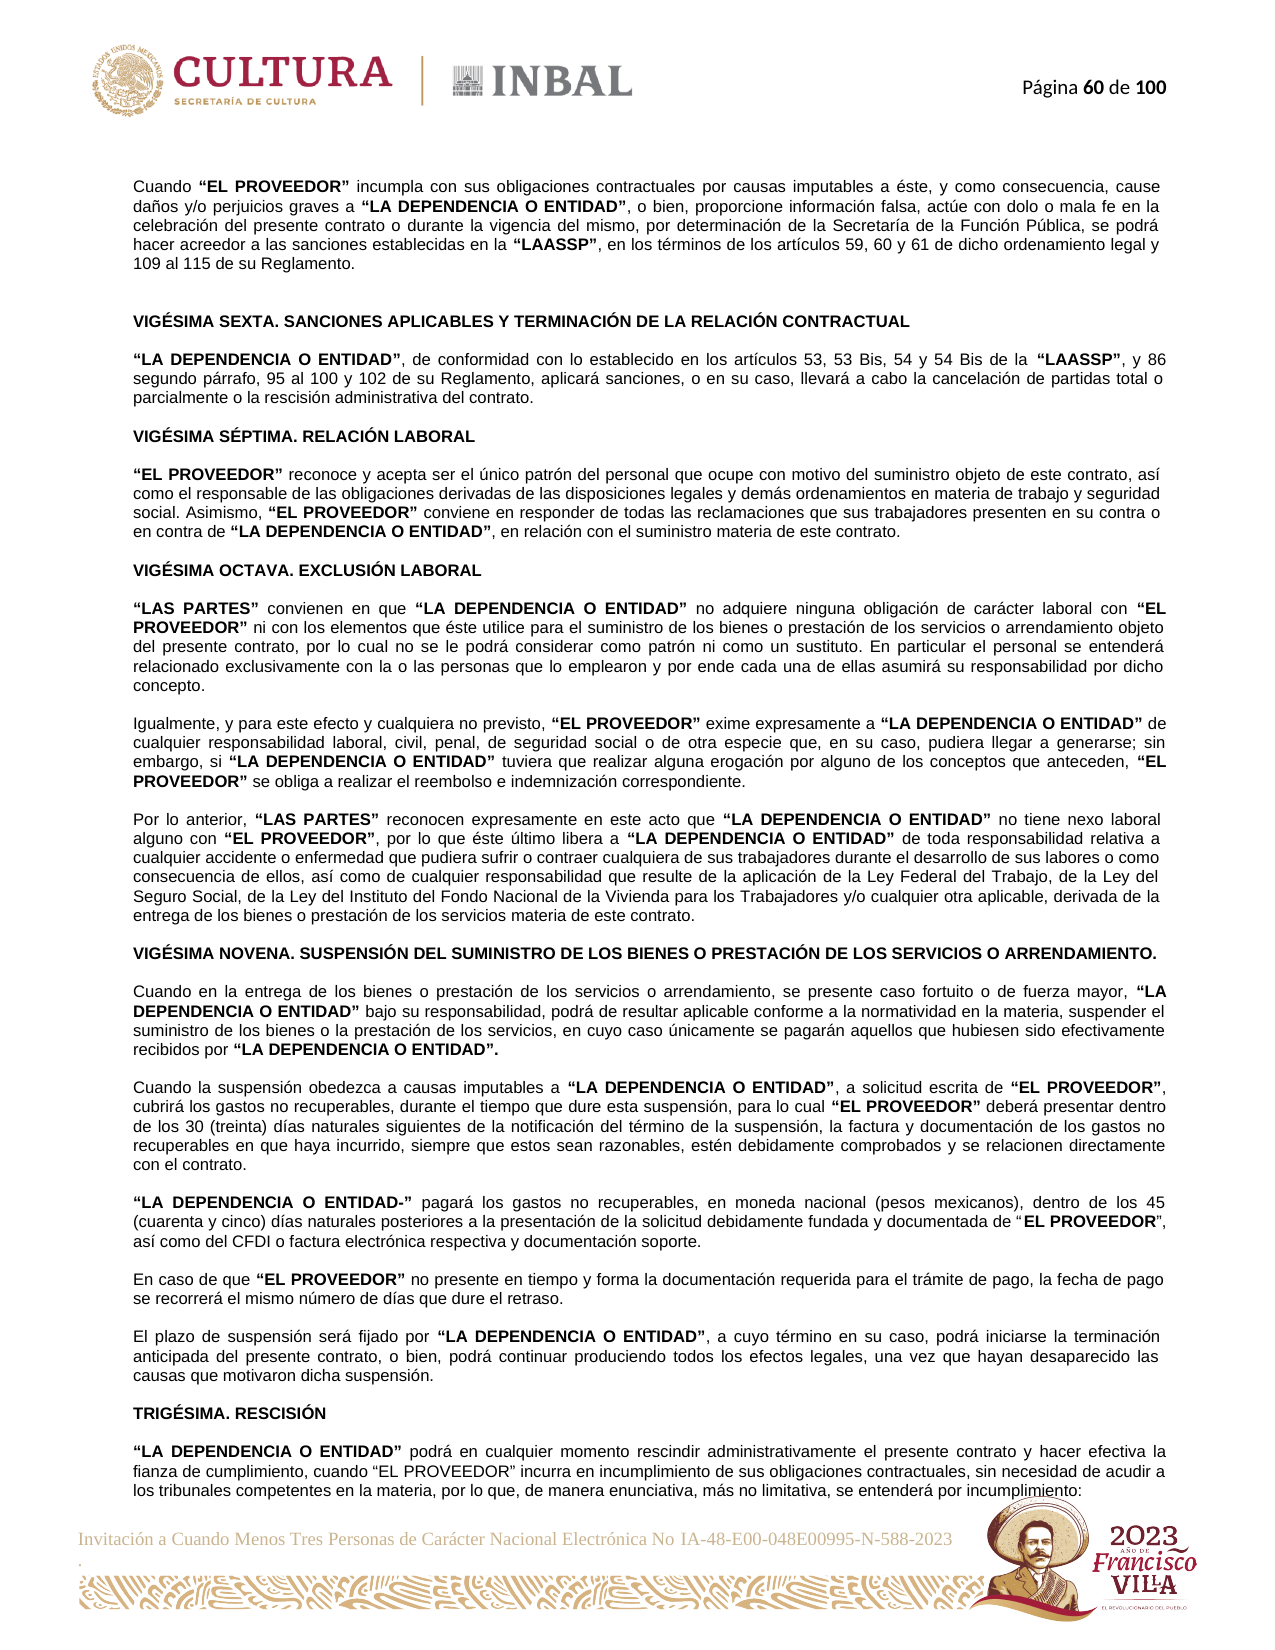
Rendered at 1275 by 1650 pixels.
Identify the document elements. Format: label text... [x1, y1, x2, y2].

text En caso de que “EL PROVEEDOR” no presente en tiempo y forma la documentación requerida para el trámite de pago, la fecha de pago se recorrerá el mismo número de días que dure el retraso. [133, 1270, 1166, 1308]
text Igualmente, y para este efecto y cualquiera no previsto, “EL PROVEEDOR” exime expresamente a “LA DEPENDENCIA O ENTIDAD” de cualquier responsabilidad laboral, civil, penal, de seguridad social o de otra especie que, en su caso, pudiera llegar a generarse; sin embargo, si “LA DEPENDENCIA O ENTIDAD” tuviera que realizar alguna erogación por alguno de los conceptos que anteceden, “EL PROVEEDOR” se obliga a realizar el reembolso e indemnización correspondiente. [133, 714, 1166, 791]
text VIGÉSIMA NOVENA. SUSPENSIÓN DEL SUMINISTRO DE LOS BIENES O PRESTACIÓN DE LOS SERVICIOS O ARRENDAMIENTO. [133, 944, 1166, 963]
text “LA DEPENDENCIA O ENTIDAD” podrá en cualquier momento rescindir administrativamente el presente contrato y hacer efectiva la fianza de cumplimiento, cuando “EL PROVEEDOR” incurra en incumplimiento de sus obligaciones contractuales, sin necesidad de acudir a los tribunales competentes en la materia, por lo que, de manera enunciativa, más no limitativa, se entenderá por incumplimiento: [133, 1442, 1166, 1500]
picture [0, 0, 725, 162]
picture [0, 1496, 1275, 1650]
text “LAS PARTES” convienen en que “LA DEPENDENCIA O ENTIDAD” no adquiere ninguna obligación de carácter laboral con “EL PROVEEDOR” ni con los elementos que éste utilice para el suministro de los bienes o prestación de los servicios o arrendamiento objeto del presente contrato, por lo cual no se le podrá considerar como patrón ni como un sustituto. En particular el personal se entenderá relacionado exclusivamente con la o las personas que lo emplearon y por ende cada una de ellas asumirá su responsabilidad por dicho concepto. [133, 599, 1166, 695]
text “LA DEPENDENCIA O ENTIDAD-” pagará los gastos no recuperables, en moneda nacional (pesos mexicanos), dentro de los 45 (cuarenta y cinco) días naturales posteriores a la presentación de la solicitud debidamente fundada y documentada de “EL PROVEEDOR”, así como del CFDI o factura electrónica respectiva y documentación soporte. [133, 1193, 1166, 1251]
text VIGÉSIMA SEXTA. SANCIONES APLICABLES Y TERMINACIÓN DE LA RELACIÓN CONTRACTUAL [133, 311, 1166, 331]
text TRIGÉSIMA. RESCISIÓN [133, 1404, 1161, 1423]
text VIGÉSIMA SÉPTIMA. RELACIÓN LABORAL [133, 426, 1166, 446]
text Por lo anterior, “LAS PARTES” reconocen expresamente en este acto que “LA DEPENDENCIA O ENTIDAD” no tiene nexo laboral alguno con “EL PROVEEDOR”, por lo que éste último libera a “LA DEPENDENCIA O ENTIDAD” de toda responsabilidad relativa a cualquier accidente o enfermedad que pudiera sufrir o contraer cualquiera de sus trabajadores durante el desarrollo de sus labores o como consecuencia de ellos, así como de cualquier responsabilidad que resulte de la aplicación de la Ley Federal del Trabajo, de la Ley del Seguro Social, de la Ley del Instituto del Fondo Nacional de la Vivienda para los Trabajadores y/o cualquier otra aplicable, derivada de la entrega de los bienes o prestación de los servicios materia de este contrato. [133, 810, 1161, 925]
text “LA DEPENDENCIA O ENTIDAD”, de conformidad con lo establecido en los artículos 53, 53 Bis, 54 y 54 Bis de la “LAASSP”, y 86 segundo párrafo, 95 al 100 y 102 de su Reglamento, aplicará sanciones, o en su caso, llevará a cabo la cancelación de partidas total o parcialmente o la rescisión administrativa del contrato. [133, 350, 1166, 407]
text Cuando “EL PROVEEDOR” incumpla con sus obligaciones contractuales por causas imputables a éste, y como consecuencia, cause daños y/o perjuicios graves a “LA DEPENDENCIA O ENTIDAD”, o bien, proporcione información falsa, actúe con dolo o mala fe en la celebración del presente contrato o durante la vigencia del mismo, por determinación de la Secretaría de la Función Pública, se podrá hacer acreedor a las sanciones establecidas en la “LAASSP”, en los términos de los artículos 59, 60 y 61 de dicho ordenamiento legal y 109 al 115 de su Reglamento. [133, 177, 1161, 273]
text VIGÉSIMA OCTAVA. EXCLUSIÓN LABORAL [133, 561, 1166, 580]
text Cuando en la entrega de los bienes o prestación de los servicios o arrendamiento, se presente caso fortuito o de fuerza mayor, “LA DEPENDENCIA O ENTIDAD” bajo su responsabilidad, podrá de resultar aplicable conforme a la normatividad en la materia, suspender el suministro de los bienes o la prestación de los servicios, en cuyo caso únicamente se pagarán aquellos que hubiesen sido efectivamente recibidos por “LA DEPENDENCIA O ENTIDAD”. [133, 982, 1166, 1059]
text “EL PROVEEDOR” reconoce y acepta ser el único patrón del personal que ocupe con motivo del suministro objeto de este contrato, así como el responsable de las obligaciones derivadas de las disposiciones legales y demás ordenamientos en materia de trabajo y seguridad social. Asimismo, “EL PROVEEDOR” conviene en responder de todas las reclamaciones que sus trabajadores presenten en su contra o en contra de “LA DEPENDENCIA O ENTIDAD”, en relación con el suministro materia de este contrato. [133, 465, 1161, 541]
text Cuando la suspensión obedezca a causas imputables a “LA DEPENDENCIA O ENTIDAD”, a solicitud escrita de “EL PROVEEDOR”, cubrirá los gastos no recuperables, durante el tiempo que dure esta suspensión, para lo cual “EL PROVEEDOR” deberá presentar dentro de los 30 (treinta) días naturales siguientes de la notificación del término de la suspensión, la factura y documentación de los gastos no recuperables en que haya incurrido, siempre que estos sean razonables, estén debidamente comprobados y se relacionen directamente con el contrato. [133, 1078, 1166, 1174]
text El plazo de suspensión será fijado por “LA DEPENDENCIA O ENTIDAD”, a cuyo término en su caso, podrá iniciarse la terminación anticipada del presente contrato, o bien, podrá continuar produciendo todos los efectos legales, una vez que hayan desaparecido las causas que motivaron dicha suspensión. [133, 1327, 1161, 1385]
